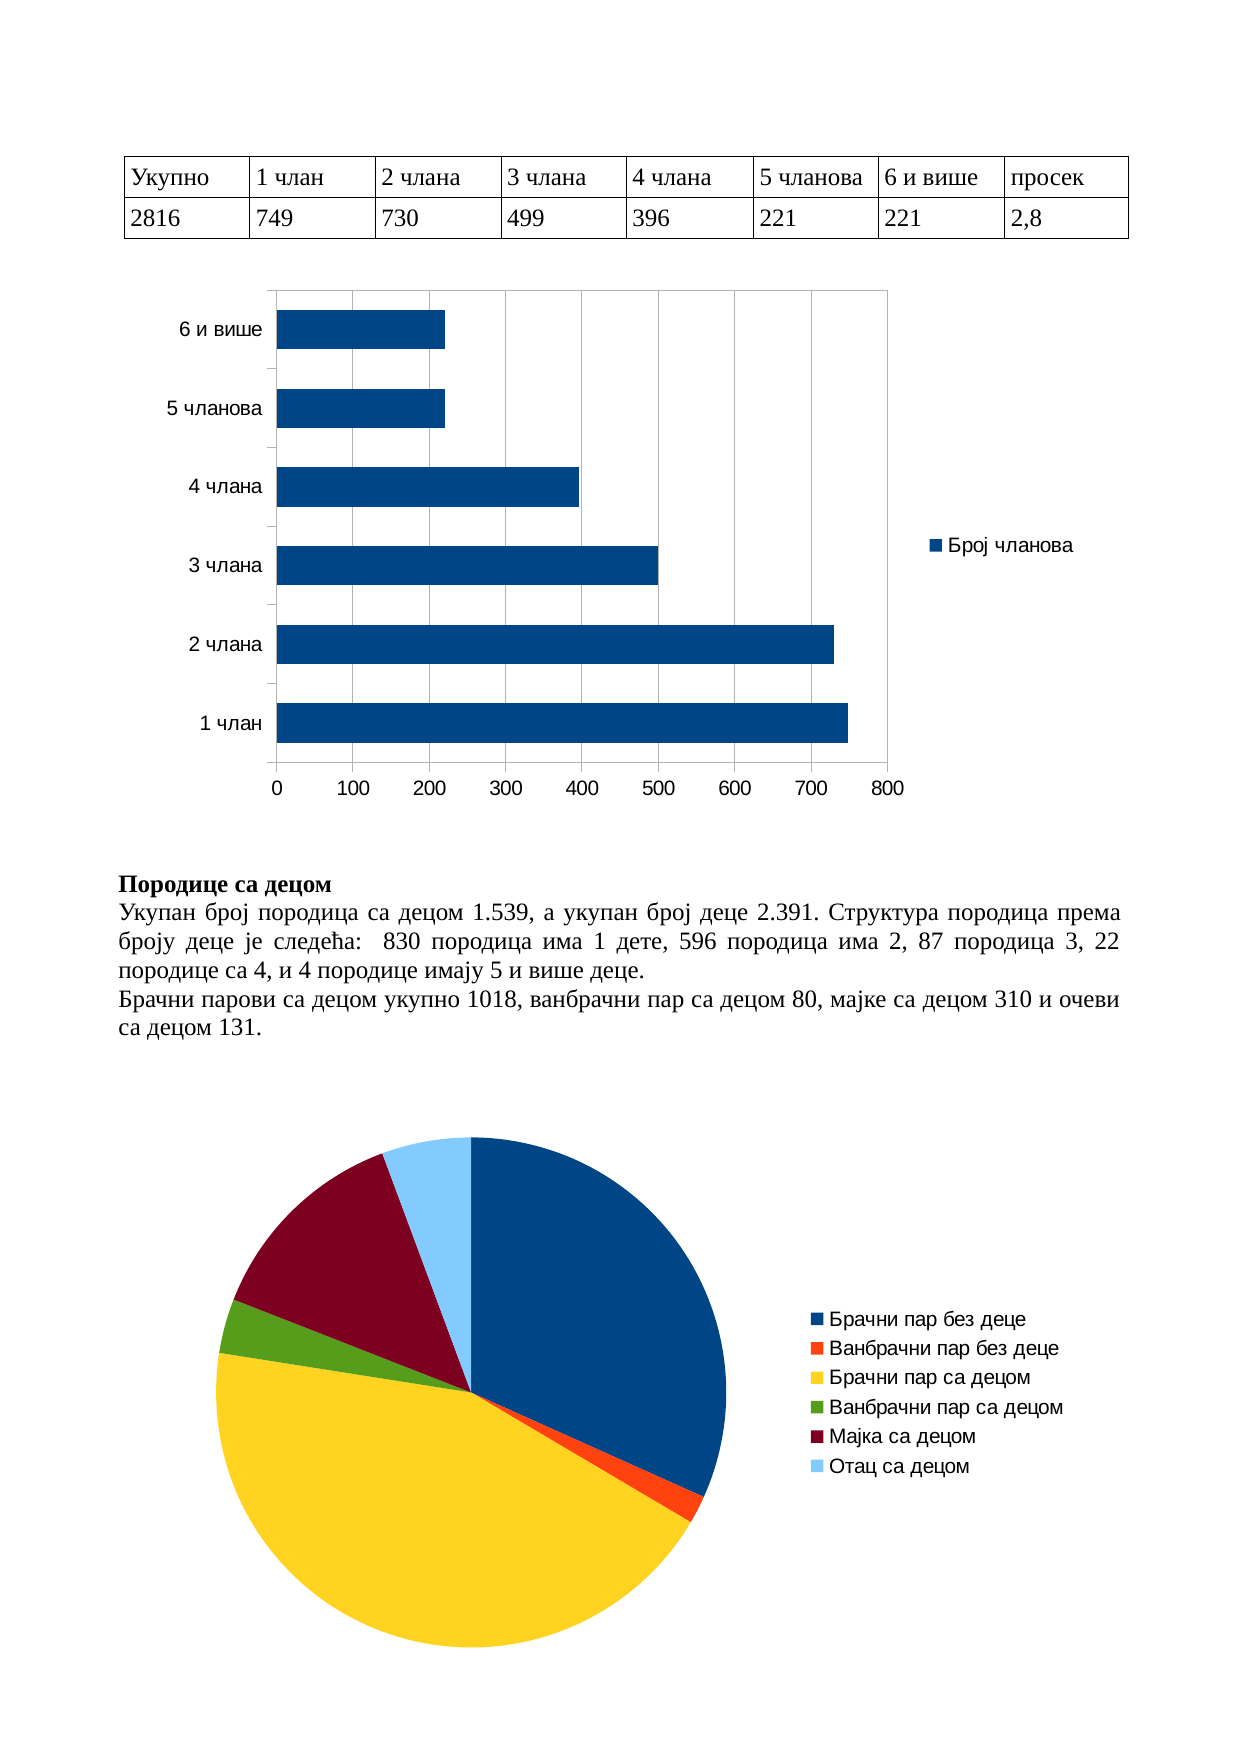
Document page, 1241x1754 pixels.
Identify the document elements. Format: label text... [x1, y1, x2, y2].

table_cell 499 [502, 198, 626, 238]
text Укупан број породица са децом 1.539, а укупан број деце 2.391. Структура породица према броју деце је следећа: 830 породица има 1 дете, 596 породица има 2, 87 породица 3, 22 породице са 4, и 4 породице имају 5 и више деце. [118, 897, 1122, 984]
table_cell 2816 [125, 198, 249, 238]
table_header просек [1005, 157, 1128, 197]
table_header 3 члана [502, 157, 626, 197]
table_header Укупно [125, 157, 249, 197]
table_cell 730 [376, 198, 501, 238]
table_header 4 члана [627, 157, 753, 197]
table_header 2 члана [376, 157, 501, 197]
table_cell 221 [879, 198, 1004, 238]
table_cell 749 [250, 198, 375, 238]
table_cell 396 [627, 198, 753, 238]
table_header 5 чланова [754, 157, 878, 197]
table_cell 2,8 [1005, 198, 1128, 238]
text Породице са децом [118, 869, 1122, 897]
table_header 1 члан [250, 157, 375, 197]
text Брачни парови са децом укупно 1018, ванбрачни пар са децом 80, мајке са децом 310 и очеви са децом 131. [118, 984, 1122, 1041]
table_cell 221 [754, 198, 878, 238]
table_header 6 и више [879, 157, 1004, 197]
